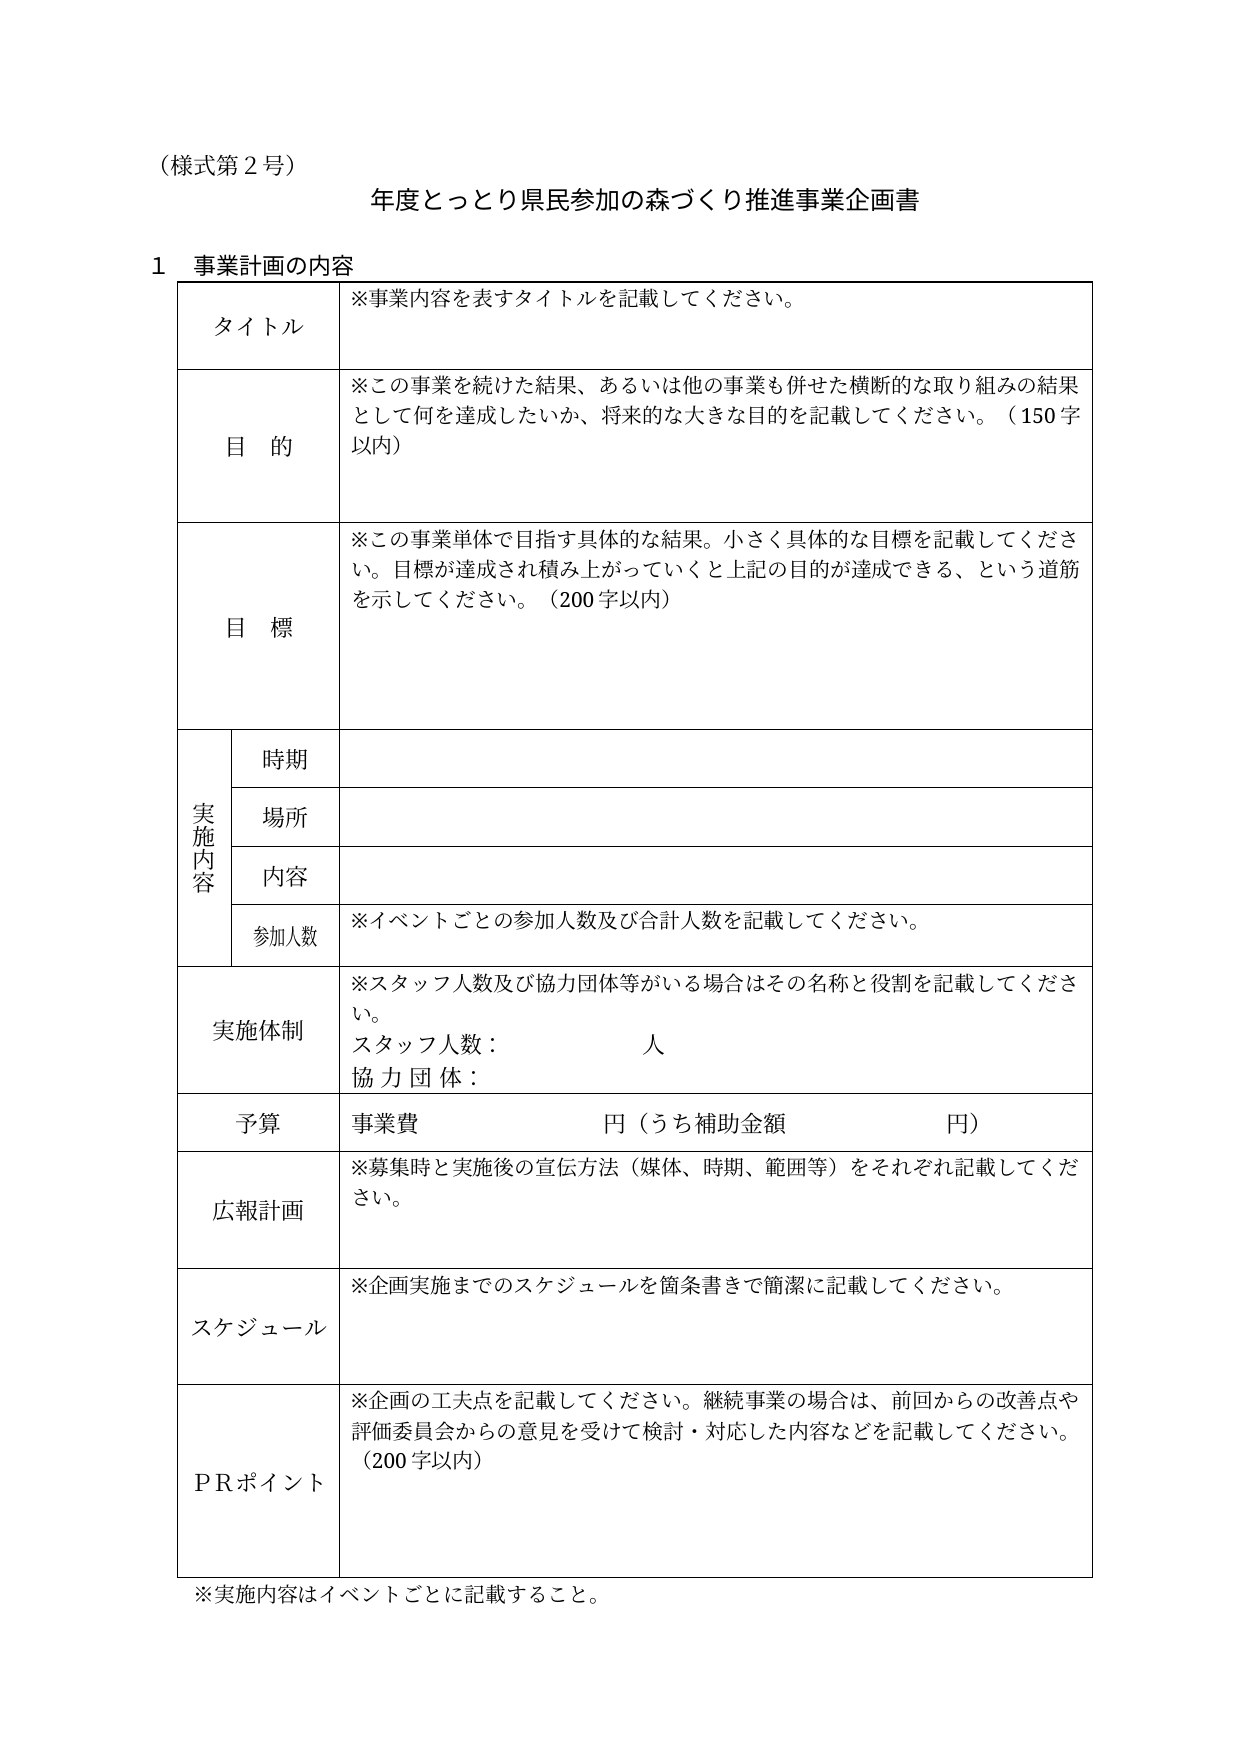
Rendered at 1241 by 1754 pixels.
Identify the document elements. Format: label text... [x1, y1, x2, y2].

table_header タイトル [178, 283, 339, 368]
subtitle （様式第２号） [148, 148, 1092, 181]
table_cell [340, 788, 1092, 846]
table_cell [340, 730, 1092, 787]
table_cell 参加人数 [232, 905, 339, 966]
table_cell 時期 [232, 730, 339, 787]
table_cell ※企画実施までのスケジュールを箇条書きで簡潔に記載してください。 [340, 1269, 1092, 1384]
table_cell ※企画の工夫点を記載してください。継続事業の場合は、前回からの改善点や評価委員会からの意見を受けて検討・対応した内容などを記載してください。（200字以内） [340, 1385, 1092, 1577]
table_cell 目 的 [178, 370, 339, 522]
table_cell ※イベントごとの参加人数及び合計人数を記載してください。 [340, 905, 1092, 966]
table_cell 事業費 円（うち補助金額 円） [340, 1094, 1092, 1151]
table_cell ※この事業単体で目指す具体的な結果。小さく具体的な目標を記載してください。目標が達成され積み上がっていくと上記の目的が達成できる、という道筋を示してください。（200字以内） [340, 523, 1092, 729]
table_cell スケジュール [178, 1269, 339, 1384]
table_cell [340, 847, 1092, 903]
text ※実施内容はイベントごとに記載すること。 [148, 1578, 1092, 1608]
table_cell ※この事業を続けた結果、あるいは他の事業も併せた横断的な取り組みの結果として何を達成したいか、将来的な大きな目的を記載してください。（150字以内） [340, 370, 1092, 522]
table_cell 広報計画 [178, 1152, 339, 1268]
table_cell 目 標 [178, 523, 339, 729]
table_header ※事業内容を表すタイトルを記載してください。 [340, 283, 1092, 368]
table_cell 場所 [232, 788, 339, 846]
table_cell 内容 [232, 847, 339, 903]
table_cell ＰＲポイント [178, 1385, 339, 1577]
text １ 事業計画の内容 [148, 248, 1092, 281]
table_cell ※募集時と実施後の宣伝方法（媒体、時期、範囲等）をそれぞれ記載してください。 [340, 1152, 1092, 1268]
table_cell ※スタッフ人数及び協力団体等がいる場合はその名称と役割を記載してください。 スタッフ人数： 人 協力団体： [340, 967, 1092, 1093]
table_cell 予算 [178, 1094, 339, 1151]
text 年度とっとり県民参加の森づくり推進事業企画書 [148, 181, 1092, 217]
table_cell 実施内容 [178, 730, 231, 966]
table_cell 実施体制 [178, 967, 339, 1093]
